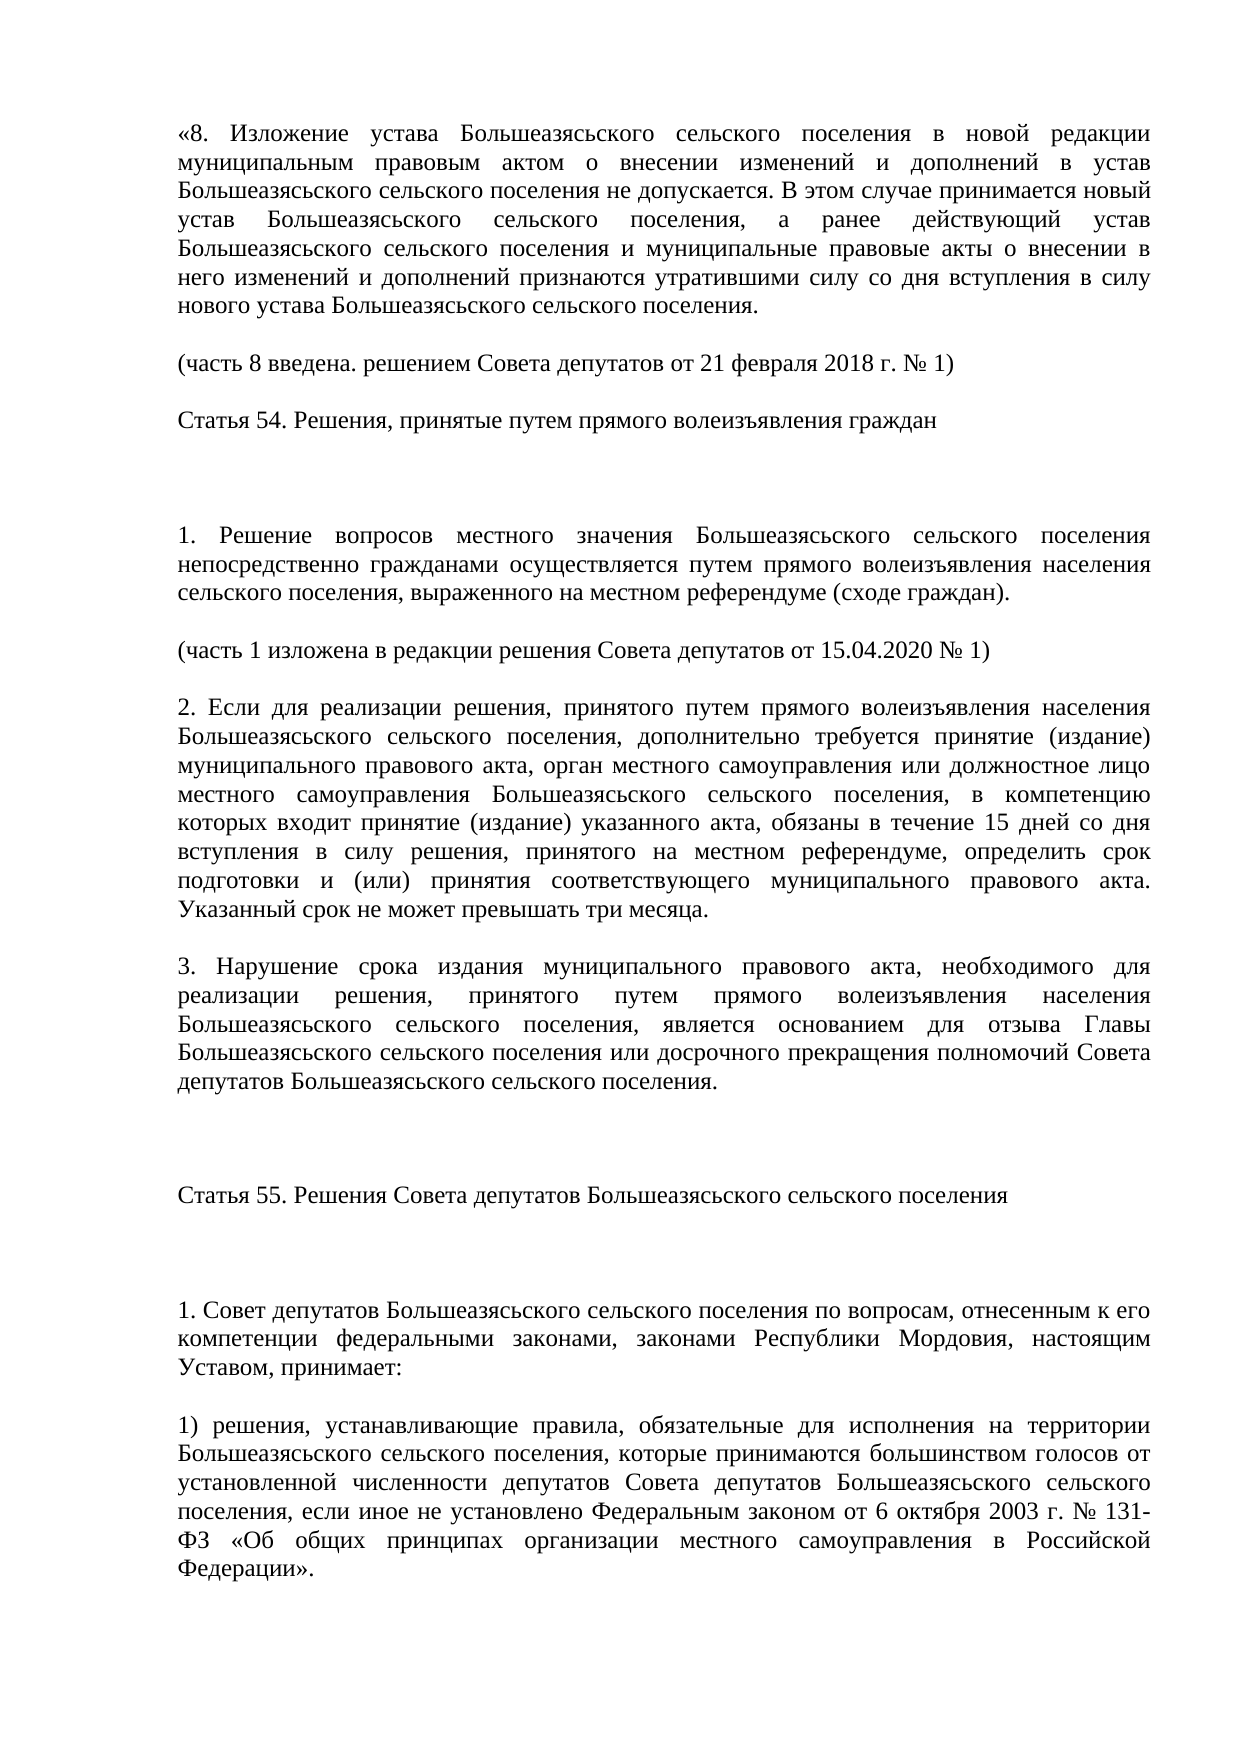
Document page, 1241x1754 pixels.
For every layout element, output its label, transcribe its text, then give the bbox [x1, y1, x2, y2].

text (часть 8 введена. решением Совета депутатов от 21 февраля 2018 г. № 1) [177, 348, 1152, 377]
text 1) решения, устанавливающие правила, обязательные для исполнения на территории Большеазясьского сельского поселения, которые принимаются большинством голосов от установленной численности депутатов Совета депутатов Большеазясьского сельского поселения, если иное не установлено Федеральным законом от 6 октября 2003 г. № 131-ФЗ «Об общих принципах организации местного самоуправления в Российской Федерации». [177, 1410, 1152, 1582]
text Статья 55. Решения Совета депутатов Большеазясьского сельского поселения [177, 1180, 1152, 1209]
text 1. Совет депутатов Большеазясьского сельского поселения по вопросам, отнесенным к его компетенции федеральными законами, законами Республики Мордовия, настоящим Уставом, принимает: [177, 1295, 1152, 1381]
text 2. Если для реализации решения, принятого путем прямого волеизъявления населения Большеазясьского сельского поселения, дополнительно требуется принятие (издание) муниципального правового акта, орган местного самоуправления или должностное лицо местного самоуправления Большеазясьского сельского поселения, в компетенцию которых входит принятие (издание) указанного акта, обязаны в течение 15 дней со дня вступления в силу решения, принятого на местном референдуме, определить срок подготовки и (или) принятия соответствующего муниципального правового акта. Указанный срок не может превышать три месяца. [177, 692, 1152, 922]
text Статья 54. Решения, принятые путем прямого волеизъявления граждан [177, 406, 1152, 434]
text (часть 1 изложена в редакции решения Совета депутатов от 15.04.2020 № 1) [177, 635, 1152, 664]
text 3. Нарушение срока издания муниципального правового акта, необходимого для реализации решения, принятого путем прямого волеизъявления населения Большеазясьского сельского поселения, является основанием для отзыва Главы Большеазясьского сельского поселения или досрочного прекращения полномочий Совета депутатов Большеазясьского сельского поселения. [177, 951, 1152, 1095]
text «8. Изложение устава Большеазясьского сельского поселения в новой редакции муниципальным правовым актом о внесении изменений и дополнений в устав Большеазясьского сельского поселения не допускается. В этом случае принимается новый устав Большеазясьского сельского поселения, а ранее действующий устав Большеазясьского сельского поселения и муниципальные правовые акты о внесении в него изменений и дополнений признаются утратившими силу со дня вступления в силу нового устава Большеазясьского сельского поселения. [177, 118, 1152, 319]
text 1. Решение вопросов местного значения Большеазясьского сельского поселения непосредственно гражданами осуществляется путем прямого волеизъявления населения сельского поселения, выраженного на местном референдуме (сходе граждан). [177, 520, 1152, 606]
